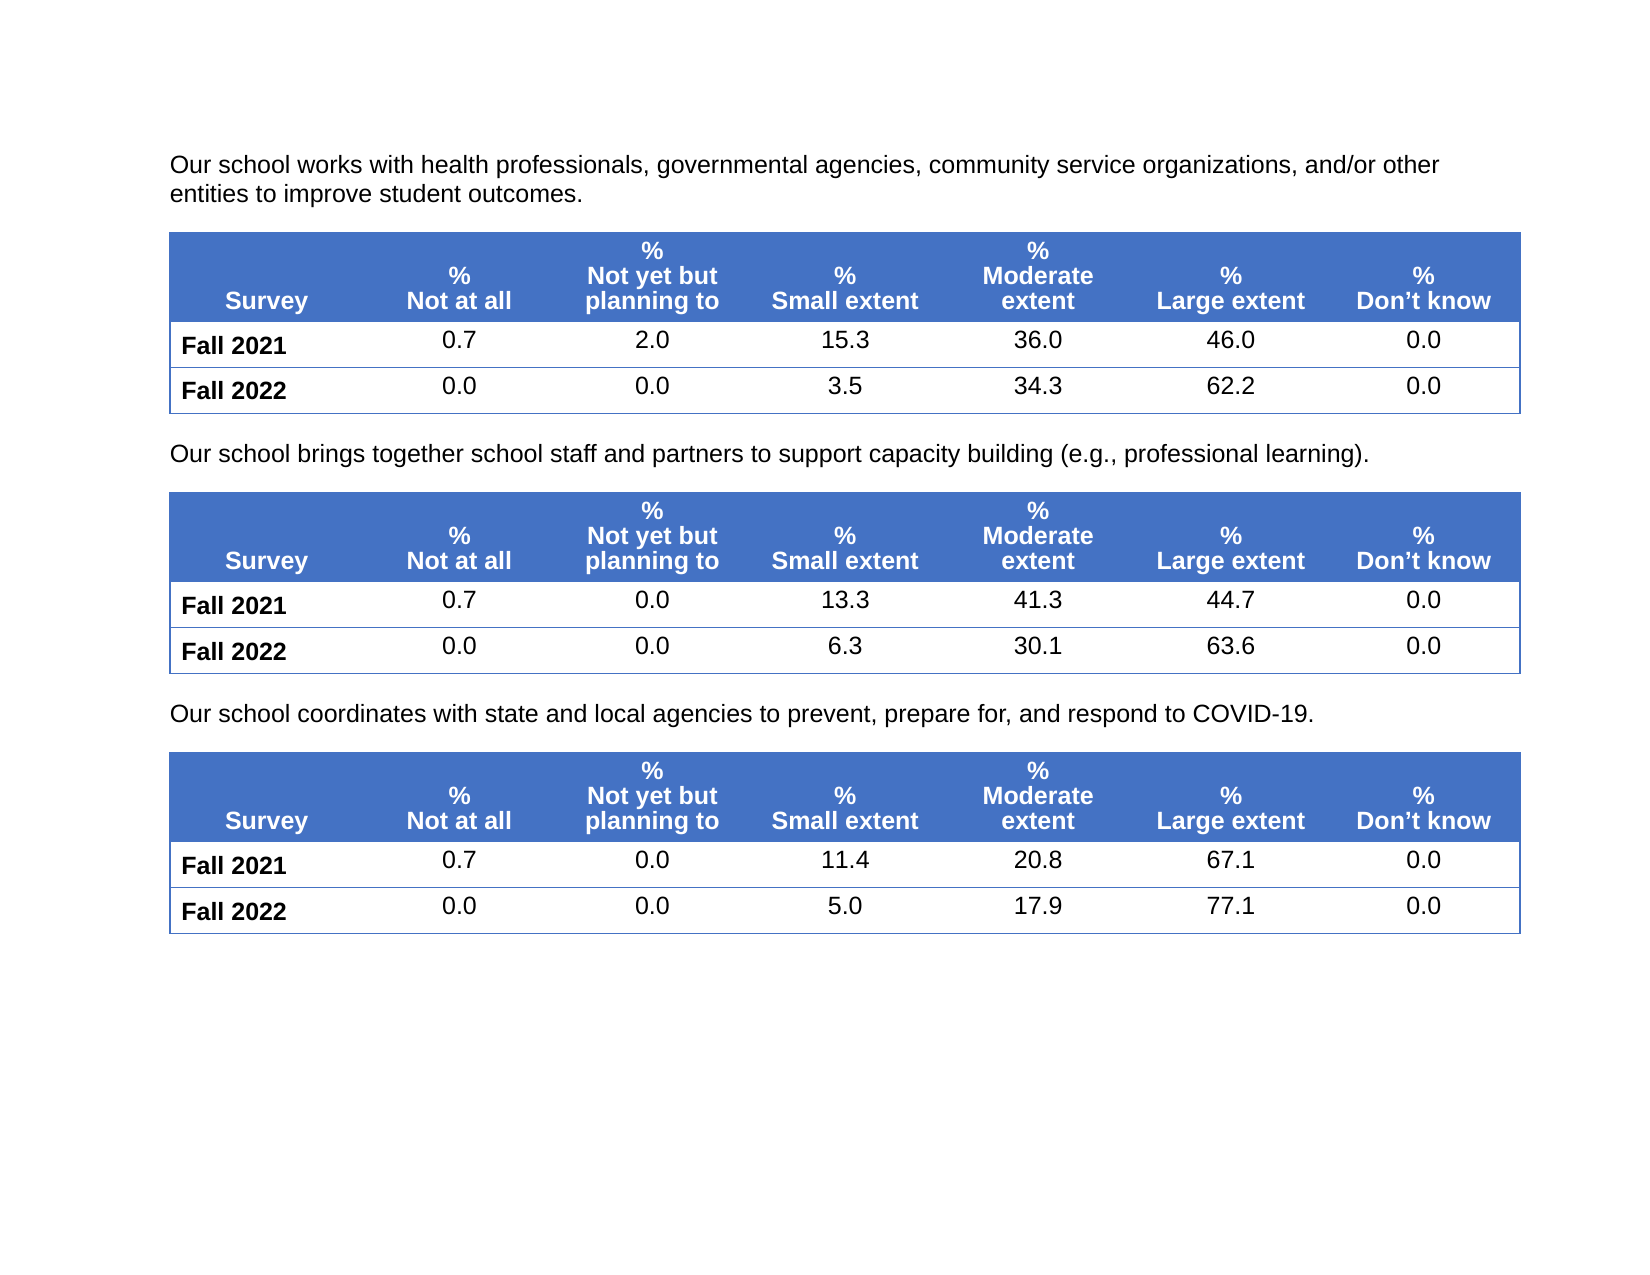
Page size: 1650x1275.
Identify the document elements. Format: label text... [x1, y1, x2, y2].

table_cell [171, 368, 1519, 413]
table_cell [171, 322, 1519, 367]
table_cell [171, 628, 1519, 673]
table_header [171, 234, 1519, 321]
text Our school brings together school staff and partners to support capacity building (e.g., professional learning). [169, 439, 1518, 467]
text Our school works with health professionals, governmental agencies, community service organizations, and/or other entities to improve student outcomes. [169, 150, 1518, 207]
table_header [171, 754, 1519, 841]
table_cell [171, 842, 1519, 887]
text Our school coordinates with state and local agencies to prevent, prepare for, and respond to COVID-19. [169, 699, 1518, 727]
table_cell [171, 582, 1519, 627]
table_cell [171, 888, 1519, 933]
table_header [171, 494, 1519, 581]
